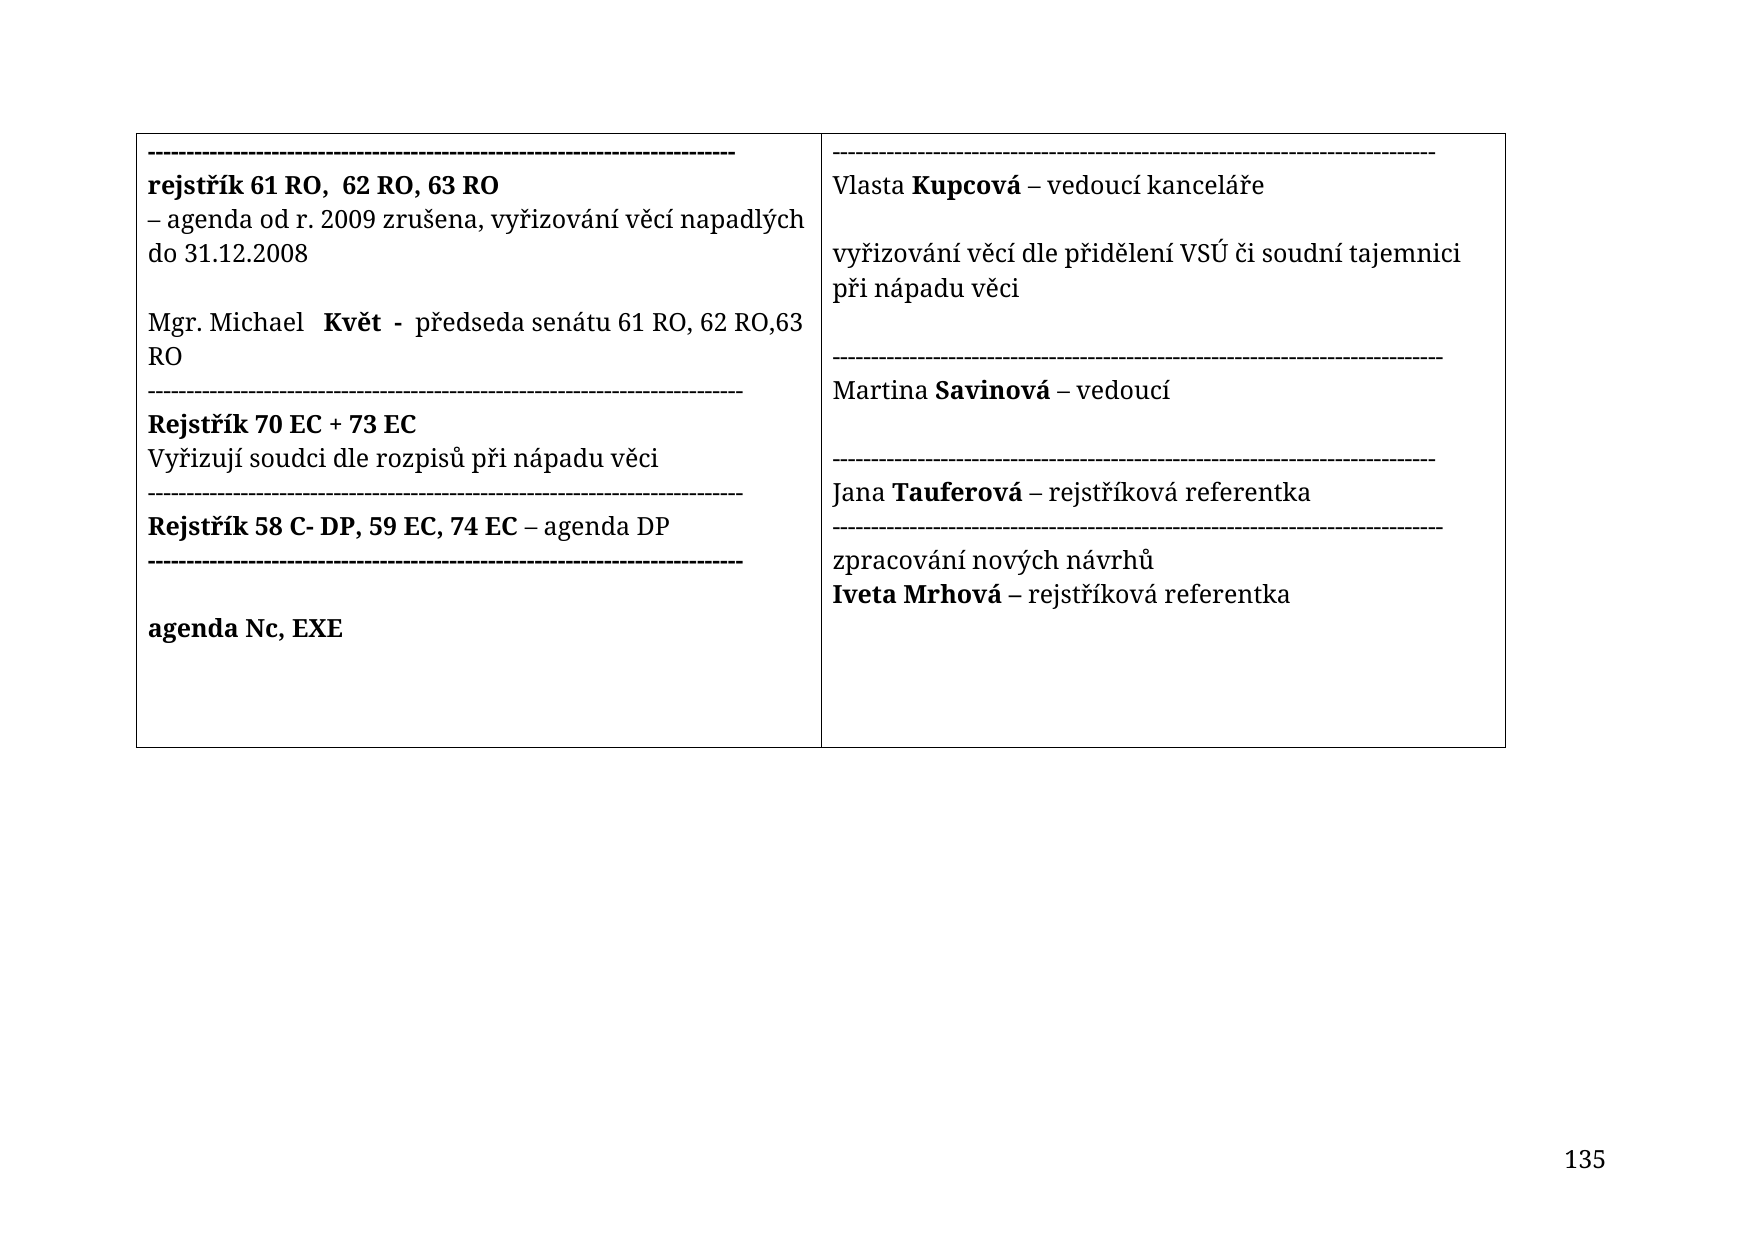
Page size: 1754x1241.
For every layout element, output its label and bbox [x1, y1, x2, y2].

table_cell [822, 134, 1505, 747]
table_cell [137, 134, 821, 747]
